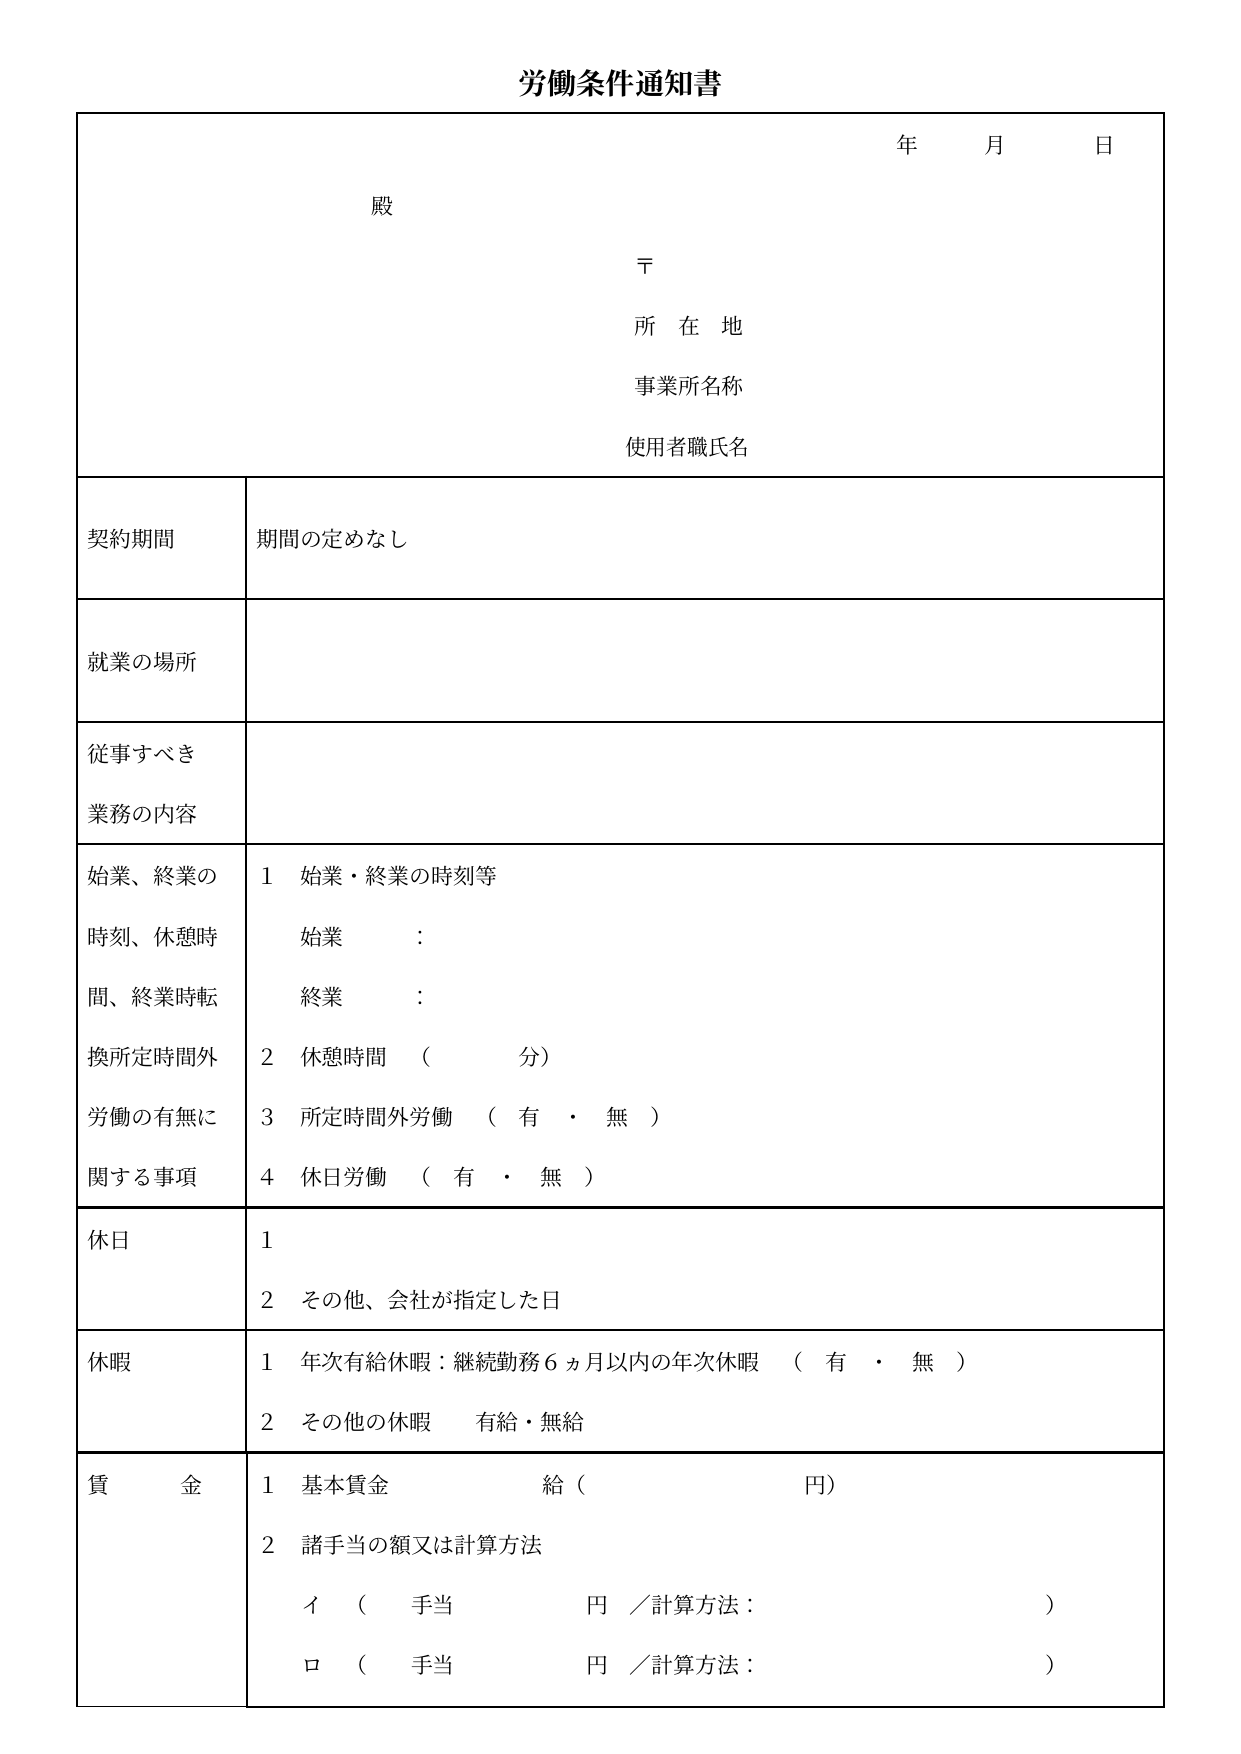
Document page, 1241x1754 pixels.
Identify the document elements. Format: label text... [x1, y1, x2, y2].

table_cell 休暇 [78, 1331, 245, 1451]
table_cell 契約期間 [78, 478, 245, 598]
table_cell 就業の場所 [78, 600, 245, 721]
table_cell 賃 金 [78, 1454, 246, 1706]
table_cell [247, 723, 1163, 843]
table_cell [247, 600, 1163, 721]
table_cell 従事すべき 業務の内容 [78, 723, 245, 843]
text 労働条件通知書 [59, 52, 1181, 112]
table_cell １ 年次有給休暇：継続勤務６ヵ月以内の年次休暇 （ 有 ・ 無 ） ２ その他の休暇 有給・無給 [247, 1331, 1163, 1451]
table_cell １ ２ その他、会社が指定した日 [247, 1209, 1163, 1329]
table_cell 始業、終業の時刻、休憩時間、終業時転換所定時間外労働の有無に関する事項 [78, 845, 245, 1206]
table_header 年 月 日 殿 〒 所 在 地 事業所名称 使用者職氏名 [78, 114, 1163, 476]
table_cell １ 始業・終業の時刻等 始業 ： 終業 ： ２ 休憩時間 （ 分） ３ 所定時間外労働 （ 有 ・ 無 ） ４ 休日労働 （ 有 ・ 無 ） [247, 845, 1163, 1206]
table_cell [248, 1454, 1163, 1706]
table_cell 期間の定めなし [247, 478, 1163, 598]
table_cell 休日 [78, 1209, 245, 1329]
